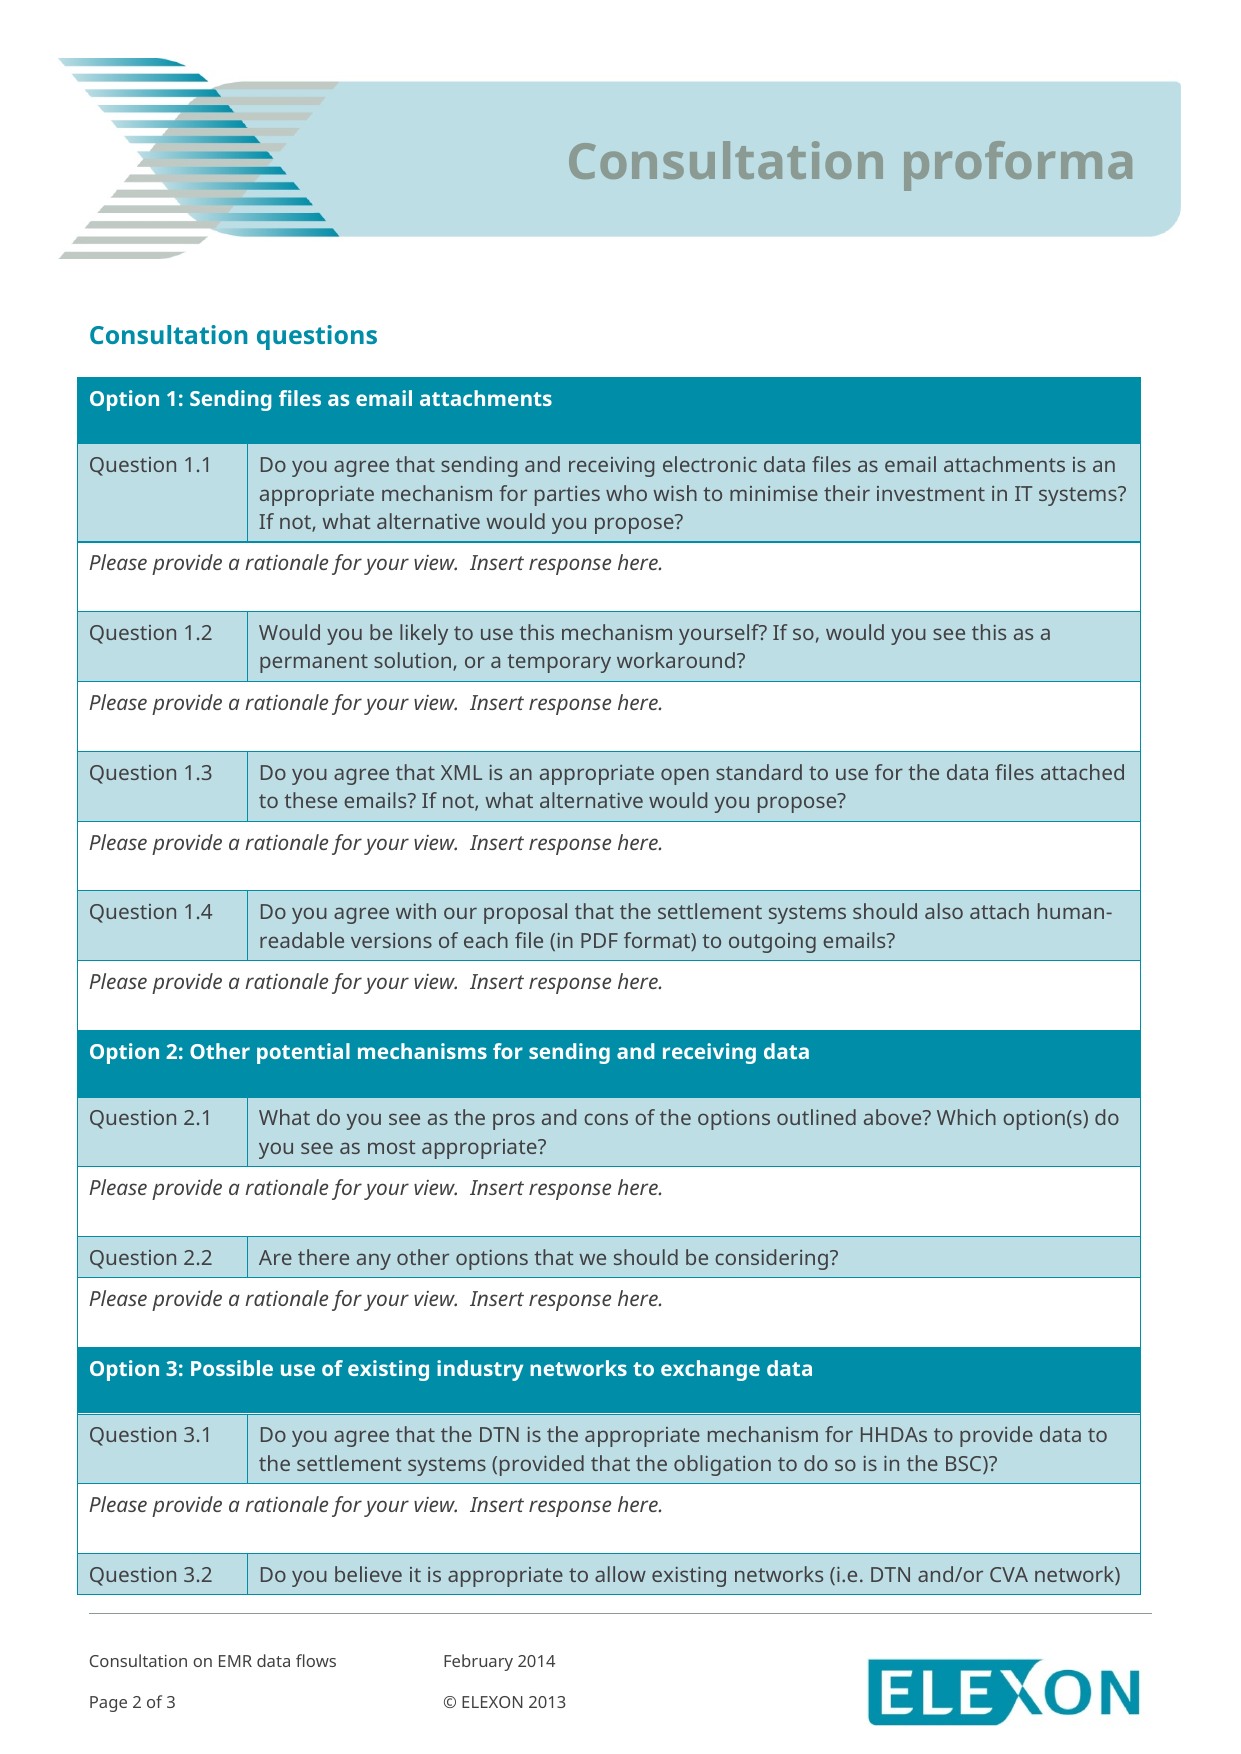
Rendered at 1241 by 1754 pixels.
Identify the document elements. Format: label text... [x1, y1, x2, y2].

table_cell Are there any other options that we should be considering? [248, 1237, 1140, 1277]
table_cell Please provide a rationale for your view. Insert response here. [78, 961, 1140, 1030]
table_cell Please provide a rationale for your view. Insert response here. [78, 1278, 1140, 1347]
table_cell Question 2.1 [78, 1098, 247, 1166]
table_cell Please provide a rationale for your view. Insert response here. [78, 822, 1140, 890]
table_cell Please provide a rationale for your view. Insert response here. [78, 1167, 1140, 1236]
table_cell Question 1.1 [78, 444, 247, 541]
table_cell Please provide a rationale for your view. Insert response here. [78, 1484, 1140, 1553]
table_cell Question 3.2 [78, 1554, 247, 1594]
table_cell Please provide a rationale for your view. Insert response here. [78, 682, 1140, 751]
table_header Option 1: Sending files as email attachments [78, 378, 1140, 443]
table_cell Would you be likely to use this mechanism yourself? If so, would you see this as a permanent solution, or a temporary workaround? [248, 612, 1140, 681]
picture [867, 1658, 1152, 1726]
table_cell Option 3: Possible use of existing industry networks to exchange data [78, 1348, 1140, 1413]
table_cell Do you agree with our proposal that the settlement systems should also attach human-readable versions of each file (in PDF format) to outgoing emails? [248, 891, 1140, 960]
table_cell Question 1.4 [78, 891, 247, 960]
table_cell Question 3.1 [78, 1415, 247, 1483]
table_cell Option 2: Other potential mechanisms for sending and receiving data [78, 1031, 1140, 1096]
table_cell Do you agree that sending and receiving electronic data files as email attachments is an appropriate mechanism for parties who wish to minimise their investment in IT systems? If not, what alternative would you propose? [248, 444, 1140, 541]
table_cell Do you agree that XML is an appropriate open standard to use for the data files attached to these emails? If not, what alternative would you propose? [248, 752, 1140, 821]
table_cell Question 2.2 [78, 1237, 247, 1277]
table_cell What do you see as the pros and cons of the options outlined above? Which option(s) do you see as most appropriate? [248, 1098, 1140, 1166]
table_cell Question 1.3 [78, 752, 247, 821]
picture [58, 58, 1181, 259]
table_cell Please provide a rationale for your view. Insert response here. [78, 543, 1140, 611]
table_cell Do you agree that the DTN is the appropriate mechanism for HHDAs to provide data to the settlement systems (provided that the obligation to do so is in the BSC)? [248, 1415, 1140, 1483]
subtitle Consultation questions [89, 318, 1152, 352]
table_cell Question 1.2 [78, 612, 247, 681]
